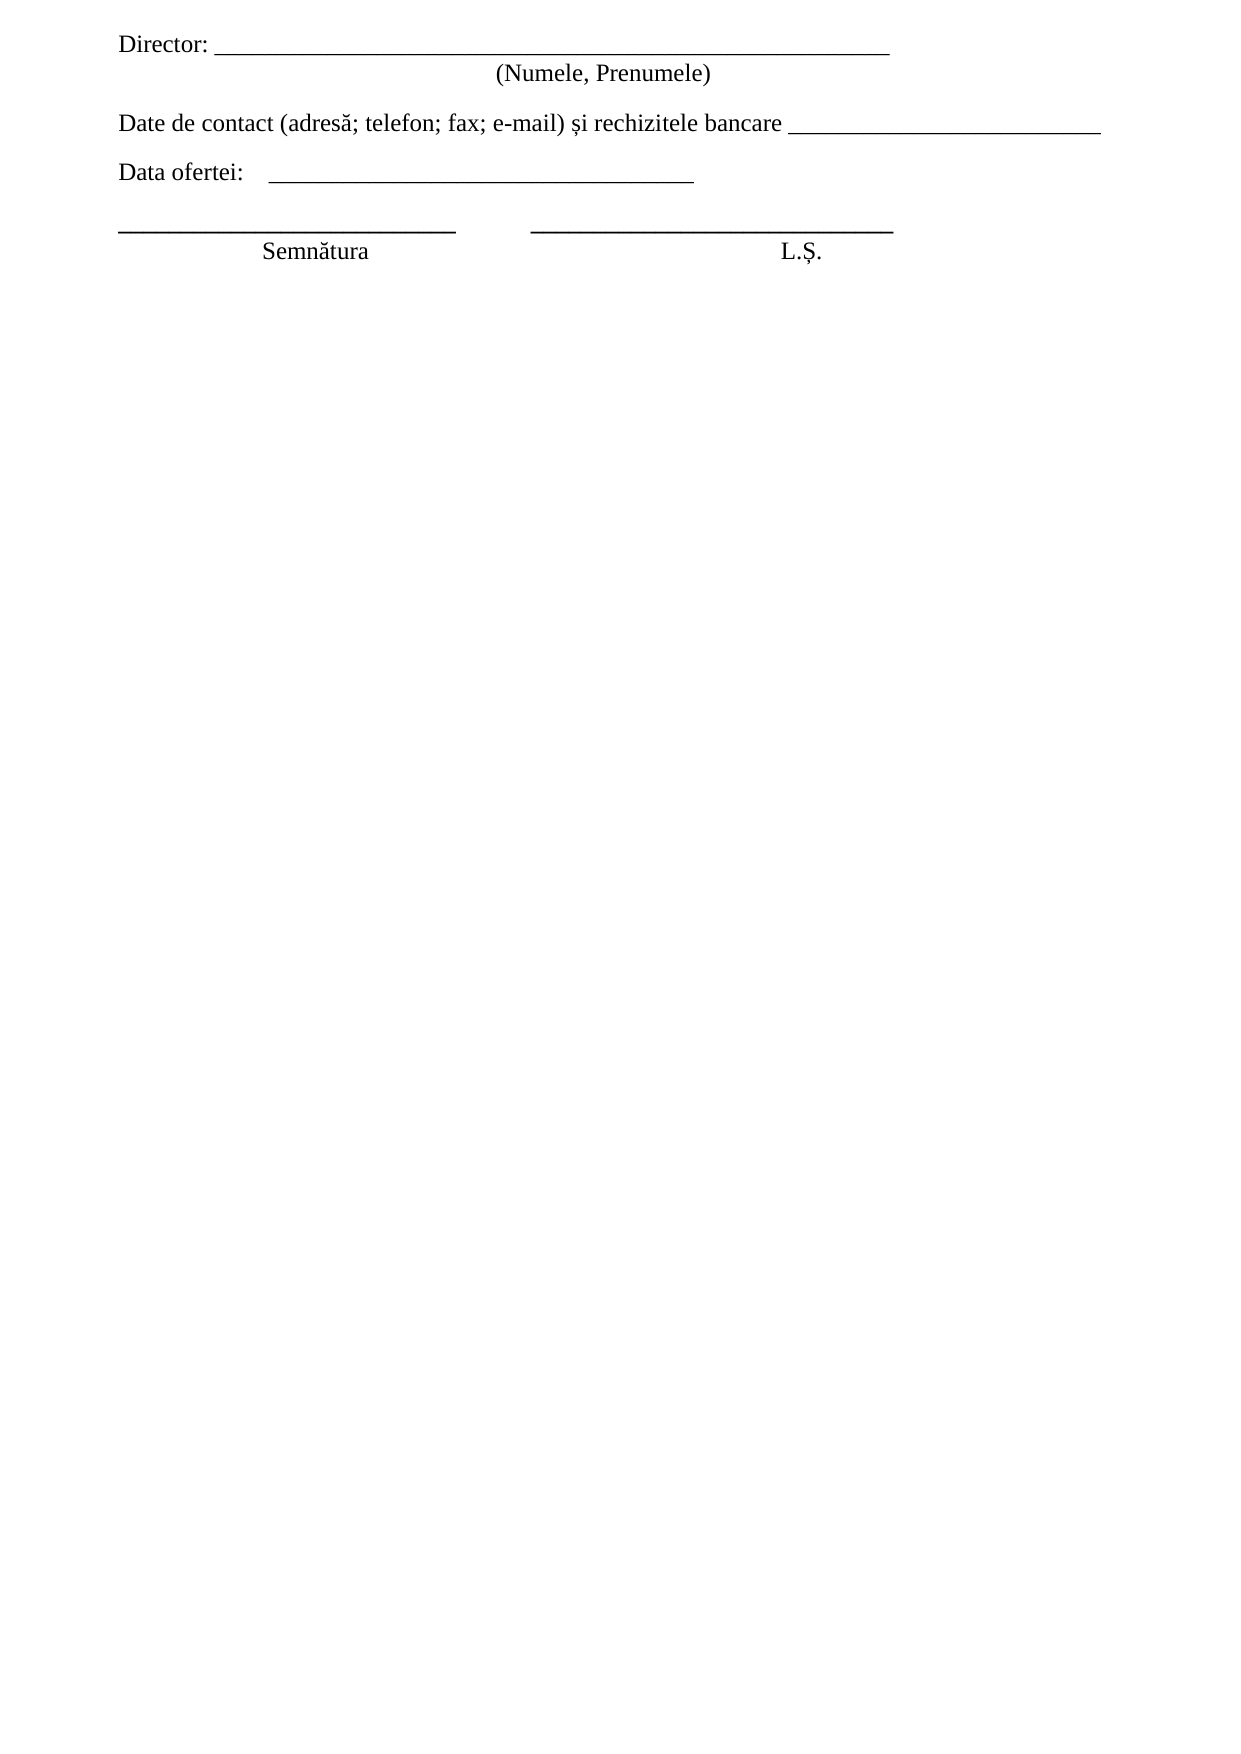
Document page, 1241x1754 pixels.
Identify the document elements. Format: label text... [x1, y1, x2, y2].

text Semnătura L.Ș. [118, 236, 1152, 264]
text ___________________________ _____________________________ [118, 207, 1152, 236]
text (Numele, Prenumele) [118, 58, 1152, 87]
text Data ofertei: __________________________________ [118, 157, 1152, 186]
text Director: ______________________________________________________ [118, 29, 1152, 58]
text Date de contact (adresă; telefon; fax; e-mail) și rechizitele bancare _________________________ [118, 108, 1152, 137]
